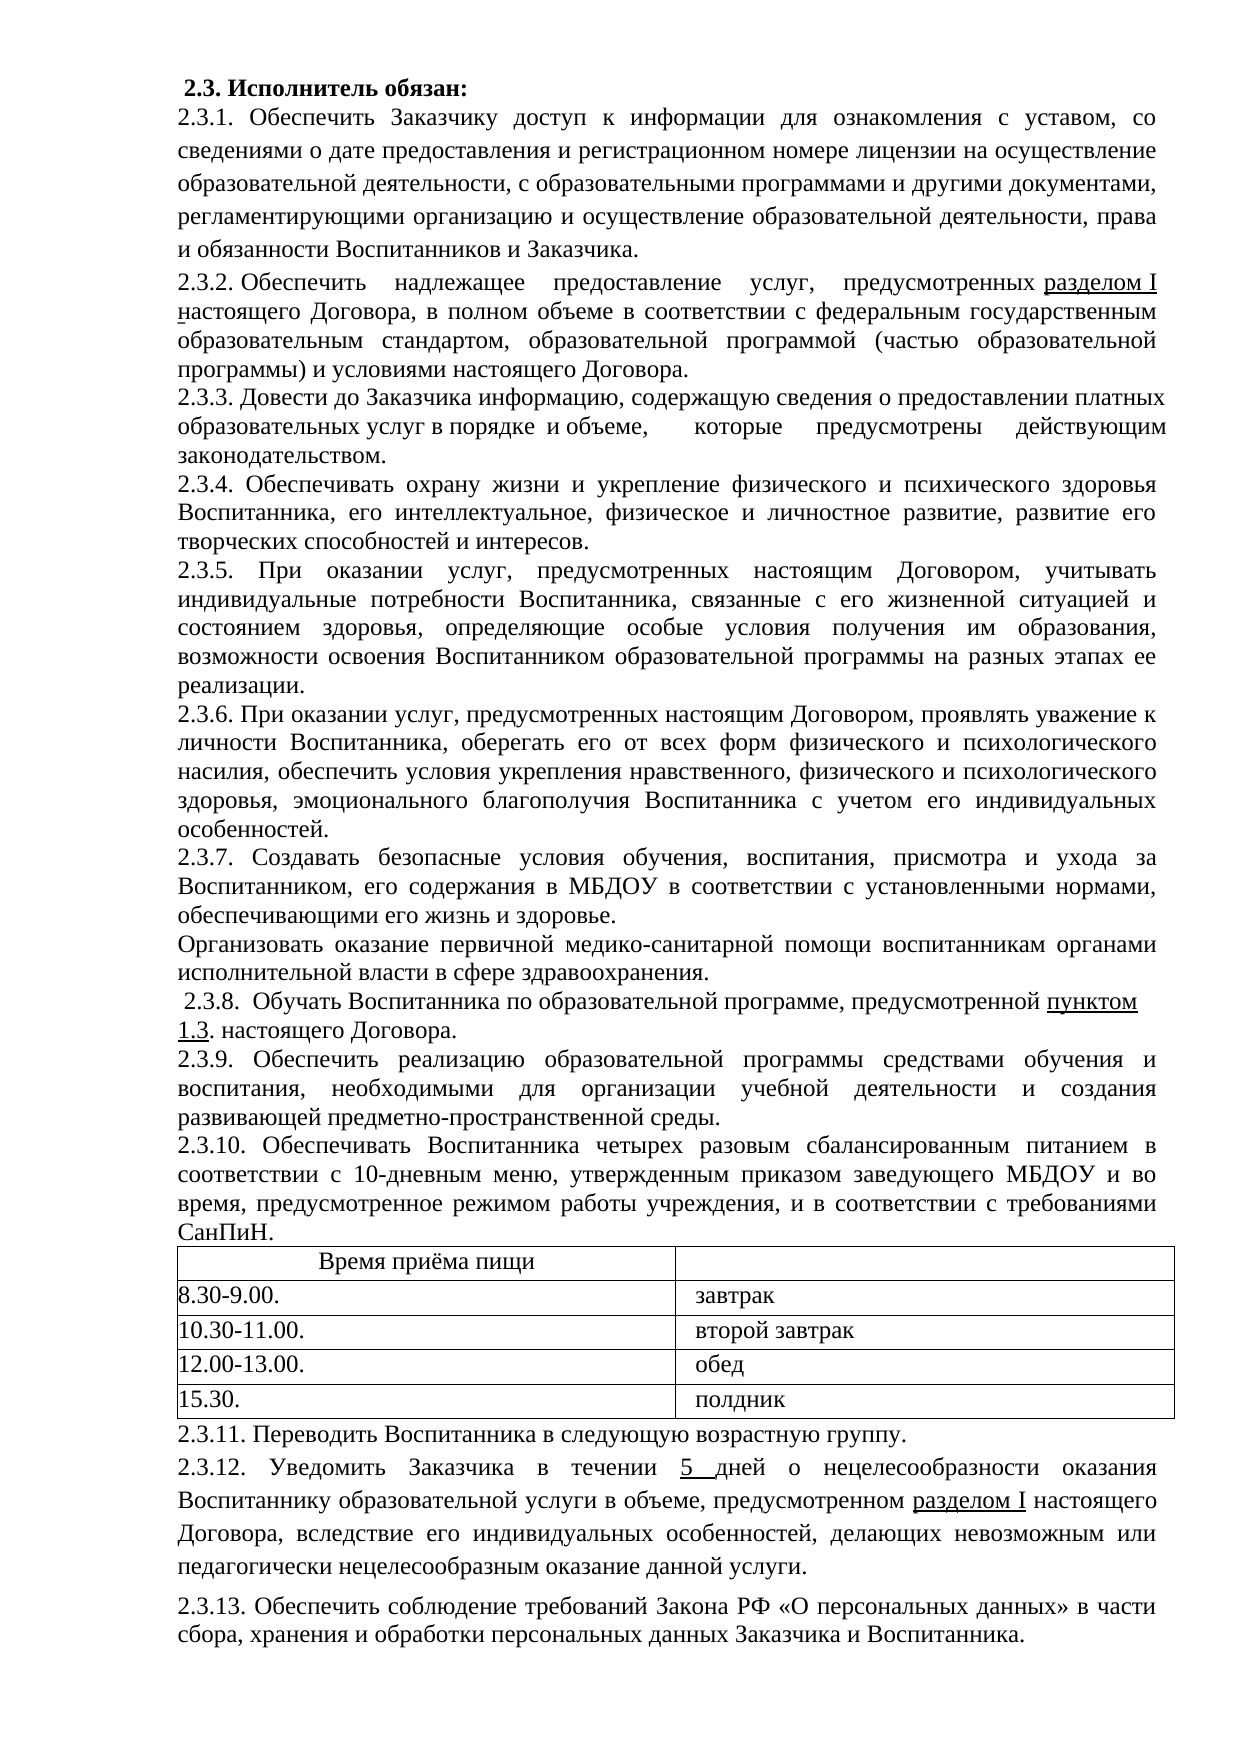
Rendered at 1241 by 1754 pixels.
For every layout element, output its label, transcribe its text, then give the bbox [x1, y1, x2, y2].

table_cell 12.00-13.00. [178, 1350, 675, 1384]
list 2.3.6. При оказании услуг, предусмотренных настоящим Договором, проявлять уважение к личности Воспитанника, оберегать его от всех форм физического и психологического насилия, обеспечить условия укрепления нравственного, физического и психологического здоровья, эмоционального благополучия Воспитанника с учетом его индивидуальных особенностей. [177, 699, 1157, 842]
table_cell 8.30-9.00. [178, 1281, 675, 1315]
list 2.3.13. Обеспечить соблюдение требований Закона РФ «О персональных данных» в части сбора, хранения и обработки персональных данных Заказчика и Воспитанника. [177, 1591, 1157, 1648]
text 2.3.12. Уведомить Заказчика в течении 5 дней о нецелесообразности оказания Воспитаннику образовательной услуги в объеме, предусмотренном разделом I настоящего Договора, вследствие его индивидуальных особенностей, делающих невозможным или педагогически нецелесообразным оказание данной услуги. [177, 1452, 1157, 1580]
list 2.3.9. Обеспечить реализацию образовательной программы средствами обучения и воспитания, необходимыми для организации учебной деятельности и создания развивающей предметно-пространственной среды. [177, 1044, 1157, 1130]
list 2.3.3. Довести до Заказчика информацию, содержащую сведения о предоставлении платных образовательных услуг в порядке и объеме, которые предусмотрены действующим законодательством. [177, 382, 1167, 469]
list 2.3.4. Обеспечивать охрану жизни и укрепление физического и психического здоровья Воспитанника, его интеллектуальное, физическое и личностное развитие, развитие его творческих способностей и интересов. [177, 469, 1157, 555]
list 2.3.5. При оказании услуг, предусмотренных настоящим Договором, учитывать индивидуальные потребности Воспитанника, связанные с его жизненной ситуацией и состоянием здоровья, определяющие особые условия получения им образования, возможности освоения Воспитанником образовательной программы на разных этапах ее реализации. [177, 555, 1157, 699]
list 2.3.7. Создавать безопасные условия обучения, воспитания, присмотра и ухода за Воспитанником, его содержания в МБДОУ в соответствии с установленными нормами, обеспечивающими его жизнь и здоровье. [177, 842, 1157, 929]
table_cell полдник [676, 1385, 1174, 1418]
table_header Время приёма пищи [178, 1247, 675, 1280]
list 2.3.2. Обеспечить надлежащее предоставление услуг, предусмотренных разделом I настоящего Договора, в полном объеме в соответствии с федеральным государственным образовательным стандартом, образовательной программой (частью образовательной программы) и условиями настоящего Договора. [177, 267, 1157, 382]
list 2.3.10. Обеспечивать Воспитанника четырех разовым сбалансированным питанием в соответствии с 10-дневным меню, утвержденным приказом заведующего МБДОУ и во время, предусмотренное режимом работы учреждения, и в соответствии с требованиями СанПиН. [177, 1130, 1157, 1245]
text 2.3.1. Обеспечить Заказчику доступ к информации для ознакомления с уставом, со сведениями о дате предоставления и регистрационном номере лицензии на осуществление образовательной деятельности, с образовательными программами и другими документами, регламентирующими организацию и осуществление образовательной деятельности, права и обязанности Воспитанников и Заказчика. [177, 102, 1157, 263]
table_cell 10.30-11.00. [178, 1316, 675, 1349]
table_header [676, 1247, 1174, 1280]
table_cell 15.30. [178, 1385, 675, 1418]
table_cell обед [676, 1350, 1174, 1384]
text 1.3. настоящего Договора. [177, 1015, 1157, 1044]
table_cell второй завтрак [676, 1316, 1174, 1349]
text 2.3.11. Переводить Воспитанника в следующую возрастную группу. [177, 1419, 1152, 1448]
text 2.3.8. Обучать Воспитанника по образовательной программе, предусмотренной пунктом [177, 986, 1157, 1015]
table_cell завтрак [676, 1281, 1174, 1315]
text 2.3. Исполнитель обязан: [177, 74, 1152, 102]
text Организовать оказание первичной медико-санитарной помощи воспитанникам органами исполнительной власти в сфере здравоохранения. [177, 929, 1157, 986]
